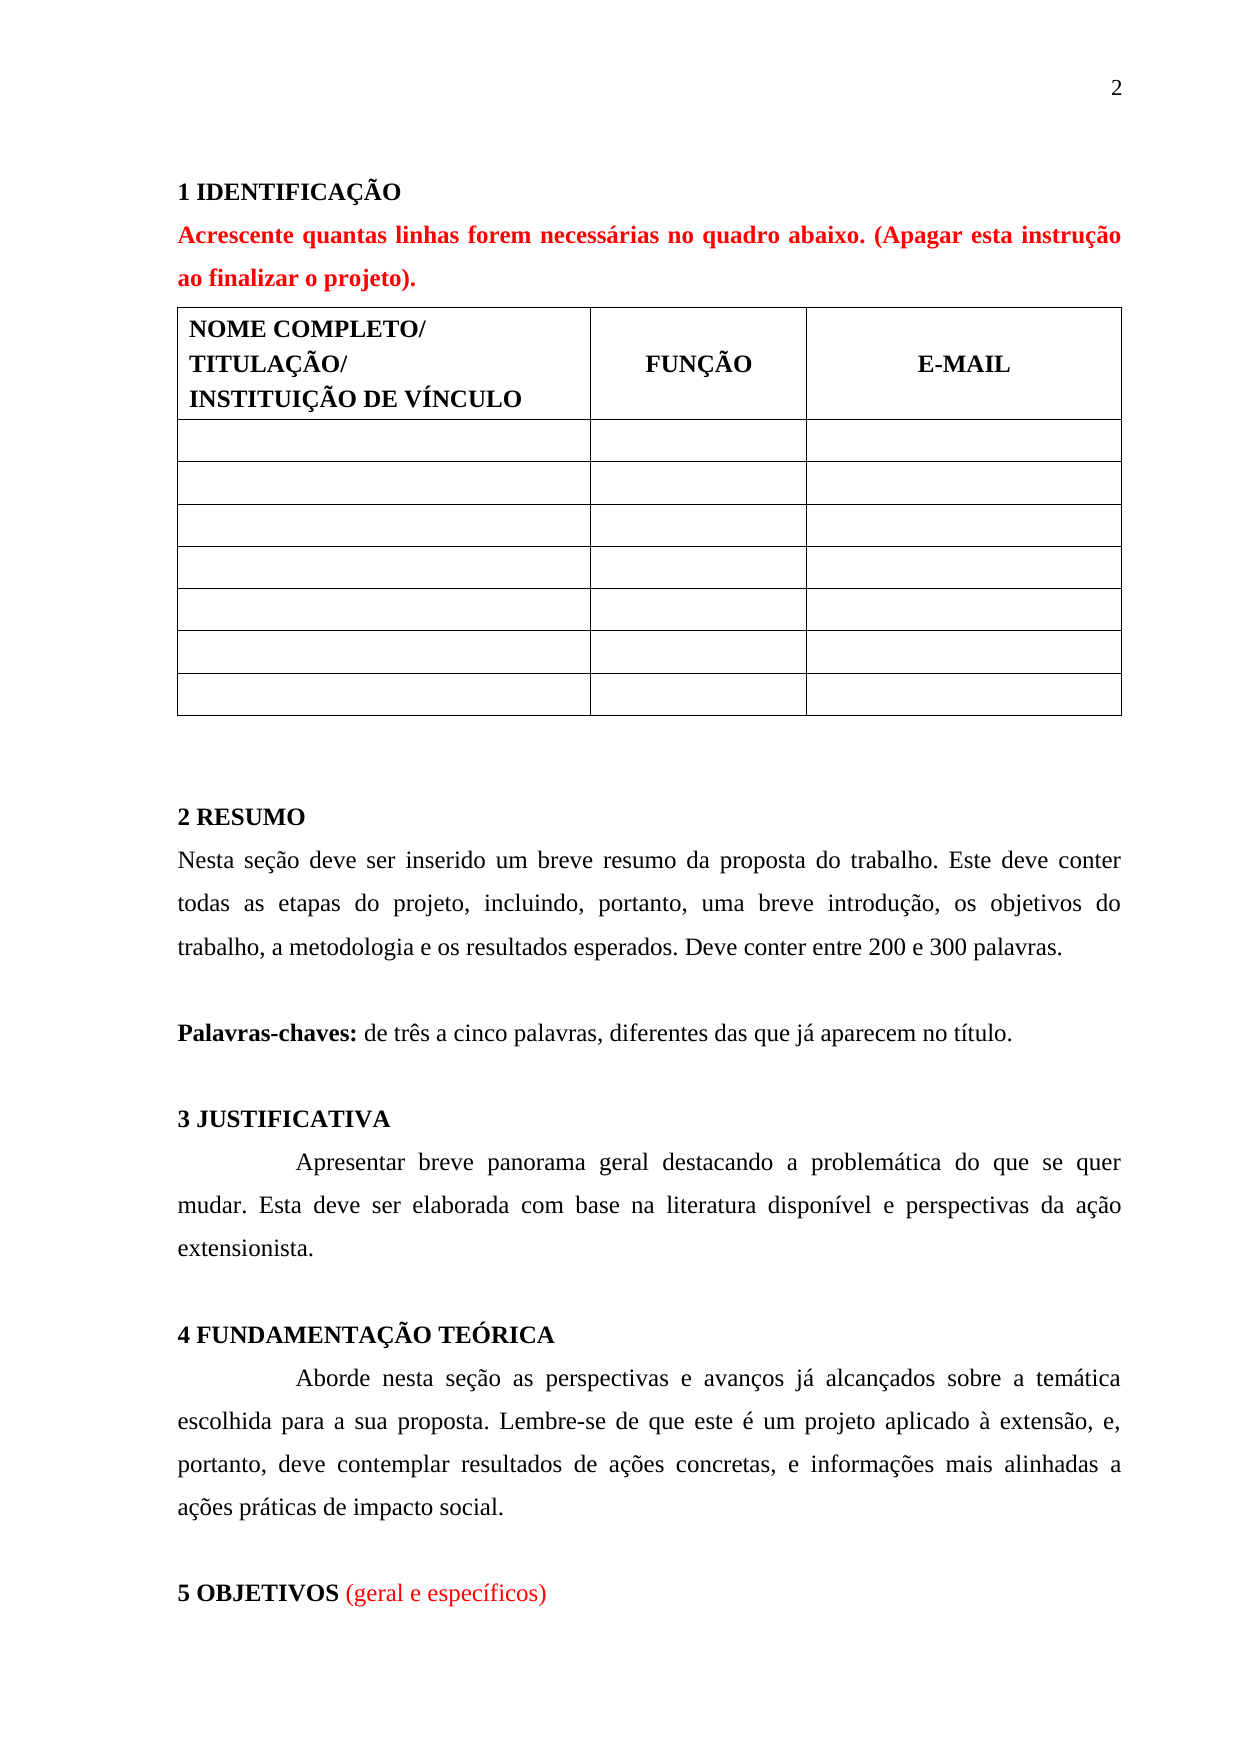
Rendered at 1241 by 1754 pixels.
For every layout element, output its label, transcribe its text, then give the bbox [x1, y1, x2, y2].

table_cell [591, 589, 806, 630]
table_cell [807, 420, 1121, 461]
table_cell [178, 462, 590, 503]
table_cell [807, 462, 1121, 503]
text 4 FUNDAMENTAÇÃO TEÓRICA [177, 1320, 1122, 1348]
table_cell [591, 462, 806, 503]
text Apresentar breve panorama geral destacando a problemática do que se quer mudar. Esta deve ser elaborada com base na literatura disponível e perspectivas da ação extensionista. [177, 1147, 1122, 1262]
table_header E-MAIL [807, 308, 1121, 419]
text Nesta seção deve ser inserido um breve resumo da proposta do trabalho. Este deve conter todas as etapas do projeto, incluindo, portanto, uma breve introdução, os objetivos do trabalho, a metodologia e os resultados esperados. Deve conter entre 200 e 300 palavras. [177, 845, 1122, 960]
table_cell [591, 674, 806, 715]
text Palavras-chaves: de três a cinco palavras, diferentes das que já aparecem no título. [177, 1018, 1122, 1047]
table_cell [807, 547, 1121, 588]
table_cell [591, 631, 806, 673]
table_cell [807, 589, 1121, 630]
table_cell [807, 505, 1121, 546]
text 5 OBJETIVOS (geral e específicos) [177, 1578, 1122, 1607]
table_cell [178, 674, 590, 715]
text 2 RESUMO [177, 802, 1122, 831]
table_cell [178, 547, 590, 588]
table_cell [591, 420, 806, 461]
table_cell [807, 674, 1121, 715]
table_cell [178, 589, 590, 630]
table_cell [178, 420, 590, 461]
table_cell [591, 547, 806, 588]
table_cell [591, 505, 806, 546]
table_cell [807, 631, 1121, 673]
table_cell [178, 505, 590, 546]
table_header FUNÇÃO [591, 308, 806, 419]
table_cell [178, 631, 590, 673]
text 1 IDENTIFICAÇÃO [177, 177, 1122, 206]
text 3 JUSTIFICATIVA [177, 1104, 1122, 1133]
text Aborde nesta seção as perspectivas e avanços já alcançados sobre a temática escolhida para a sua proposta. Lembre-se de que este é um projeto aplicado à extensão, e, portanto, deve contemplar resultados de ações concretas, e informações mais alinhadas a ações práticas de impacto social. [177, 1363, 1122, 1521]
text Acrescente quantas linhas forem necessárias no quadro abaixo. (Apagar esta instrução ao finalizar o projeto). [177, 220, 1122, 292]
table_header NOME COMPLETO/ TITULAÇÃO/ INSTITUIÇÃO DE VÍNCULO [178, 308, 590, 419]
